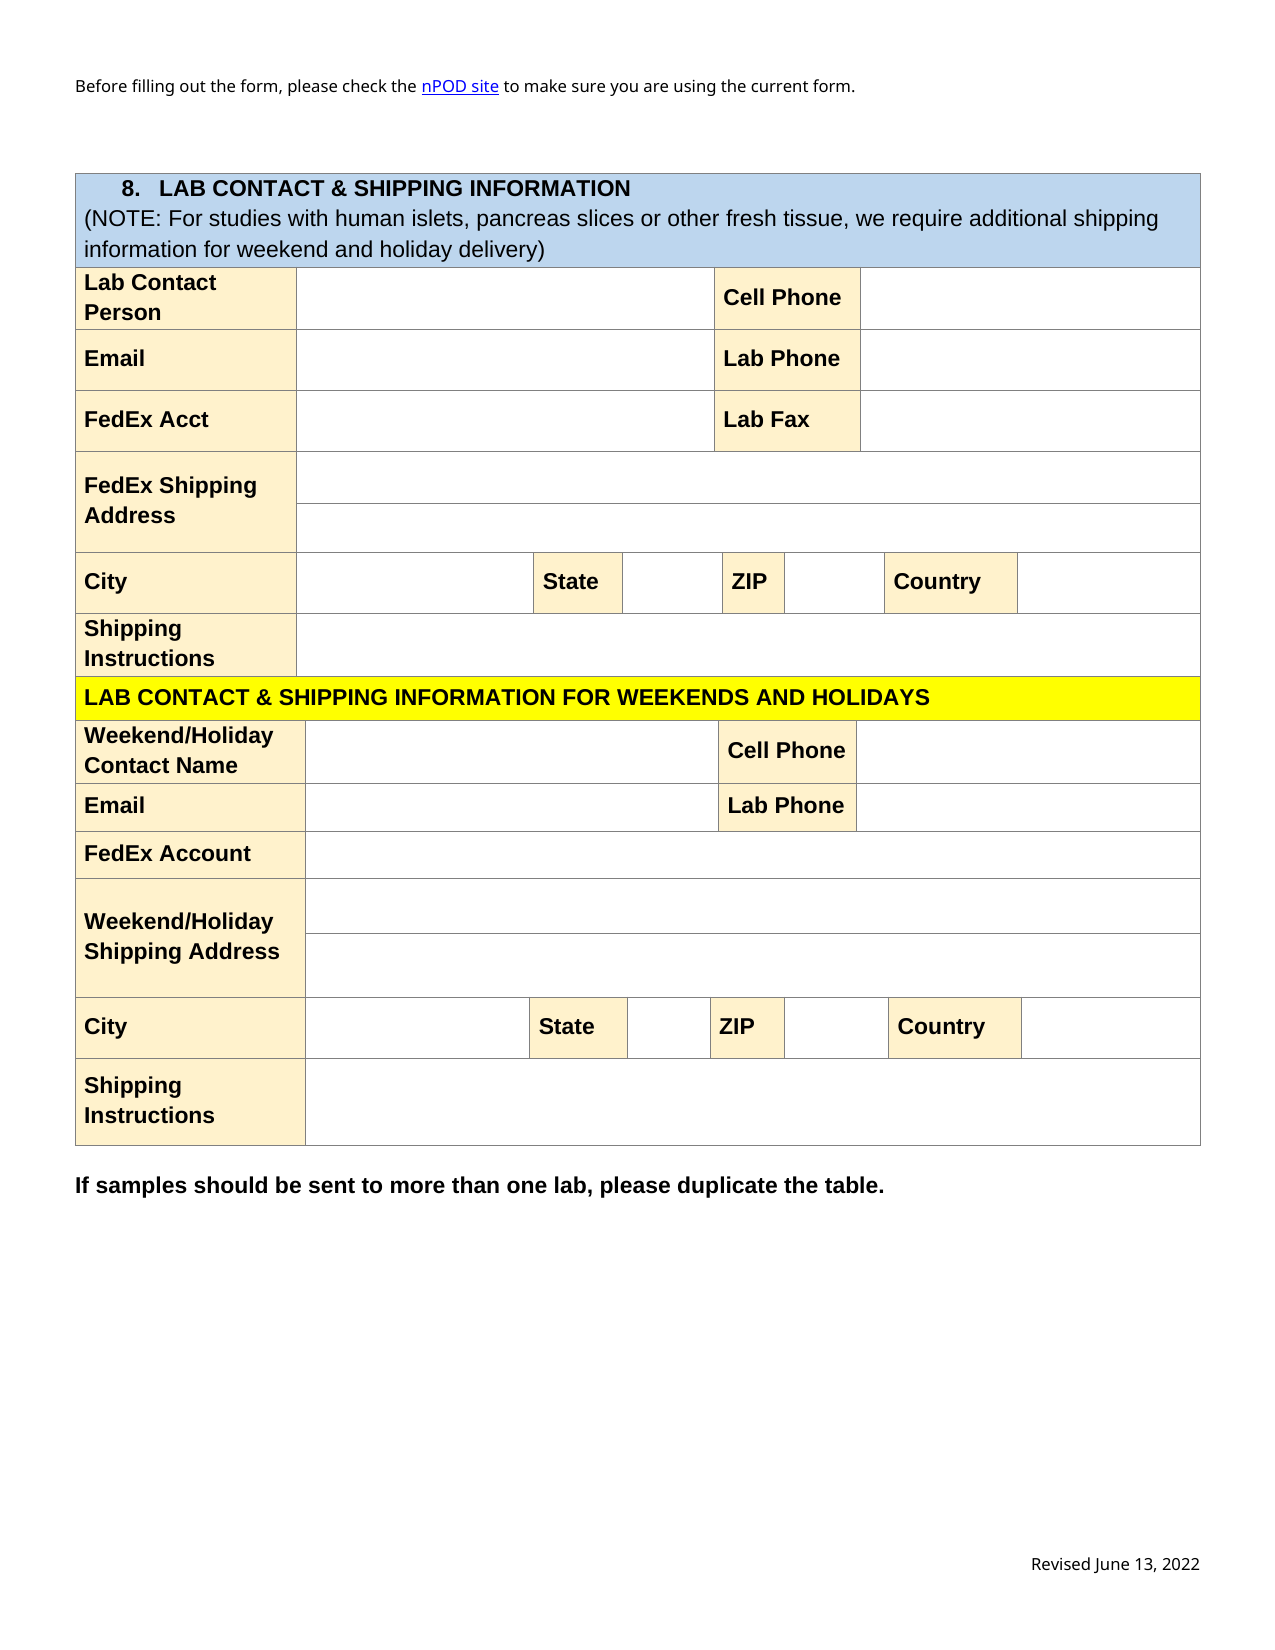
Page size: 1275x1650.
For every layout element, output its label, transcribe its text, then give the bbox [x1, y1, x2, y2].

table_cell Cell Phone [715, 268, 860, 329]
table_cell ZIP [711, 998, 784, 1058]
table_cell State [534, 553, 622, 613]
table_cell ZIP [723, 553, 784, 613]
table_cell Country [889, 998, 1021, 1058]
table_cell Weekend/Holiday Shipping Address [76, 879, 305, 997]
table_cell [306, 784, 718, 831]
table_cell [306, 998, 529, 1058]
table_cell [306, 1059, 1200, 1145]
table_cell FedEx Shipping Address [76, 452, 296, 552]
table_cell [306, 832, 1200, 878]
table_cell [306, 934, 1200, 997]
table_cell [785, 553, 884, 613]
table_cell [1018, 553, 1200, 613]
table_cell Email [76, 330, 296, 390]
table_cell Lab Phone [719, 784, 856, 831]
table_cell Lab Contact Person [76, 268, 296, 329]
table_cell [297, 268, 714, 329]
table_cell State [530, 998, 627, 1058]
table_cell [306, 721, 718, 783]
table_cell [306, 879, 1200, 933]
table_cell [297, 452, 1200, 503]
table_cell Email [76, 784, 305, 831]
table_cell [861, 391, 1200, 451]
table_cell [297, 614, 1200, 676]
table_cell [297, 504, 1200, 552]
table_cell [1022, 998, 1200, 1058]
table_cell [297, 330, 714, 390]
table_cell [861, 330, 1200, 390]
table_cell [623, 553, 722, 613]
table_cell LAB CONTACT & SHIPPING INFORMATION FOR WEEKENDS AND HOLIDAYS [76, 677, 1200, 720]
table_cell Shipping Instructions [76, 1059, 305, 1145]
text If samples should be sent to more than one lab, please duplicate the table. [75, 1172, 1200, 1198]
table_cell Lab Phone [715, 330, 860, 390]
table_cell City [76, 553, 296, 613]
table_cell Country [885, 553, 1017, 613]
table_cell [785, 998, 888, 1058]
table_cell [857, 784, 1200, 831]
table_cell Cell Phone [719, 721, 856, 783]
table_cell FedEx Acct [76, 391, 296, 451]
table_cell Lab Fax [715, 391, 860, 451]
table_cell [297, 553, 533, 613]
table_cell [861, 268, 1200, 329]
table_cell [297, 391, 714, 451]
table_cell [628, 998, 710, 1058]
table_header lab contact & shipping information (NOTE: For studies with human islets, pancreas slices or other fresh tissue, we require additional shipping information for weekend and holiday delivery) [76, 174, 1200, 267]
table_cell FedEx Account [76, 832, 305, 878]
table_cell Shipping Instructions [76, 614, 296, 676]
table_cell Weekend/Holiday Contact Name [76, 721, 305, 783]
table_cell City [76, 998, 305, 1058]
table_cell [857, 721, 1200, 783]
